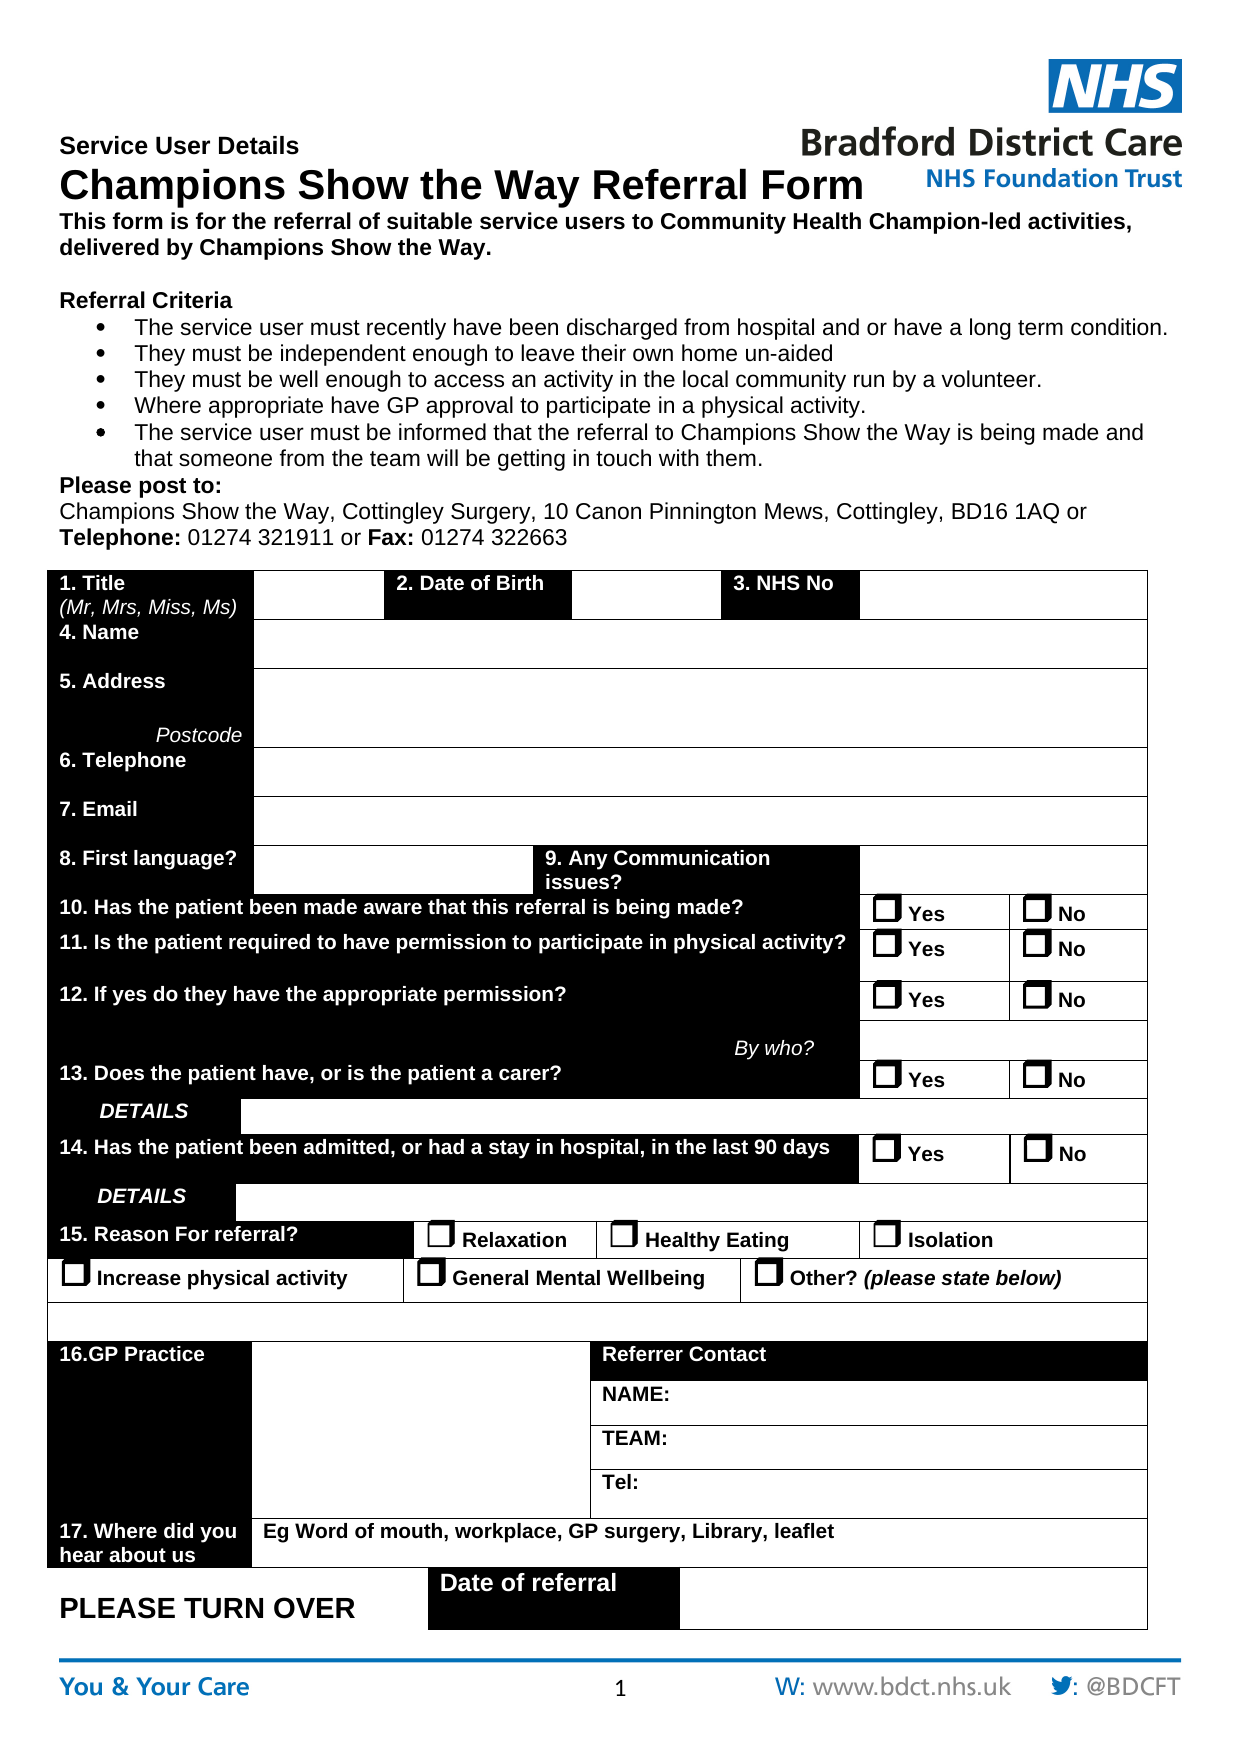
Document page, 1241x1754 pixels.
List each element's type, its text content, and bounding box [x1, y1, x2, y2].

table_cell 4. Name [48, 620, 253, 668]
table_cell [236, 1184, 1147, 1221]
table_cell Eg Word of mouth, workplace, GP surgery, Library, leaflet [252, 1519, 1147, 1567]
table_header 1. Title (Mr, Mrs, Miss, Ms) [48, 571, 253, 619]
table_header 3. NHS No [722, 571, 859, 619]
table_cell Healthy Eating [597, 1222, 859, 1258]
table_cell [254, 797, 1147, 845]
table_cell Yes [859, 1135, 1009, 1183]
text Please post to: [59, 472, 1181, 498]
table_cell No [1010, 895, 1147, 929]
table_header [254, 571, 384, 619]
table_cell Isolation [860, 1222, 1147, 1258]
table_cell No [1011, 1135, 1147, 1183]
table_cell Relaxation [414, 1222, 596, 1258]
table_cell No [1010, 1061, 1147, 1098]
table_cell 17. Where did you hear about us [48, 1519, 251, 1567]
table_cell [254, 748, 1147, 796]
table_cell DETAILS [48, 1184, 235, 1221]
table_cell [254, 846, 533, 894]
table_cell Tel: [591, 1470, 1147, 1518]
table_cell DETAILS [48, 1099, 239, 1134]
table_cell TEAM: [591, 1426, 1147, 1469]
table_cell 10. Has the patient been made aware that this referral is being made? [48, 895, 859, 929]
list The service user must be informed that the referral to Champions Show the Way is being made and that someone from the team will be getting in touch with them. [97, 419, 1181, 472]
text Champions Show the Way Referral Form [59, 160, 1181, 208]
table_cell 16.GP Practice [48, 1342, 251, 1518]
table_cell 6. Telephone [48, 748, 253, 796]
table_header 2. Date of Birth [386, 571, 571, 619]
table_cell [254, 620, 1147, 668]
text Service User Details [59, 131, 1181, 160]
table_cell Increase physical activity [48, 1259, 403, 1302]
table_cell 12. If yes do they have the appropriate permission? By who? [48, 982, 859, 1060]
table_cell Referrer Contact [591, 1342, 1147, 1380]
table_cell 14. Has the patient been admitted, or had a stay in hospital, in the last 90 days [48, 1135, 858, 1183]
table_cell Yes [860, 982, 1009, 1020]
table_cell [48, 1303, 1147, 1341]
table_cell Other? (please state below) [741, 1259, 1147, 1302]
picture [0, 0, 1240, 1754]
table_cell No [1010, 930, 1147, 981]
table_cell 8. First language? [48, 846, 253, 894]
text Champions Show the Way, Cottingley Surgery, 10 Canon Pinnington Mews, Cottingley, BD16 1AQ or [59, 498, 1181, 524]
table_cell Yes [860, 1061, 1009, 1098]
text Referral Criteria [59, 287, 1181, 313]
text Telephone: 01274 321911 or Fax: 01274 322663 [59, 524, 1181, 551]
table_cell 11. Is the patient required to have permission to participate in physical activity? [48, 930, 859, 981]
list The service user must recently have been discharged from hospital and or have a long term condition. [97, 313, 1181, 340]
table_cell 9. Any Communication issues? [534, 846, 859, 894]
text This form is for the referral of suitable service users to Community Health Champion-led activities, delivered by Champions Show the Way. [59, 208, 1181, 261]
table_cell [860, 846, 1147, 894]
table_cell Yes [860, 930, 1009, 981]
table_header [572, 571, 721, 619]
table_cell General Mental Wellbeing [404, 1259, 740, 1302]
table_cell [680, 1568, 1147, 1629]
table_header [860, 571, 1147, 619]
table_cell [252, 1342, 590, 1518]
table_cell 13. Does the patient have, or is the patient a carer? [48, 1061, 859, 1098]
table_cell 5. Address Postcode [48, 669, 253, 747]
table_cell [241, 1099, 1147, 1134]
table_cell Date of referral [429, 1568, 679, 1629]
list They must be well enough to access an activity in the local community run by a volunteer. [97, 366, 1181, 392]
list They must be independent enough to leave their own home un-aided [97, 340, 1181, 366]
list Where appropriate have GP approval to participate in a physical activity. [97, 392, 1181, 419]
table_cell [860, 1021, 1147, 1060]
table_cell Yes [860, 895, 1009, 929]
table_cell NAME: [591, 1381, 1147, 1424]
table_cell 15. Reason For referral? [48, 1222, 413, 1258]
table_cell No [1010, 982, 1147, 1020]
table_cell 7. Email [48, 797, 253, 845]
table_cell PLEASE TURN OVER [48, 1568, 428, 1629]
table_cell [254, 669, 1147, 747]
